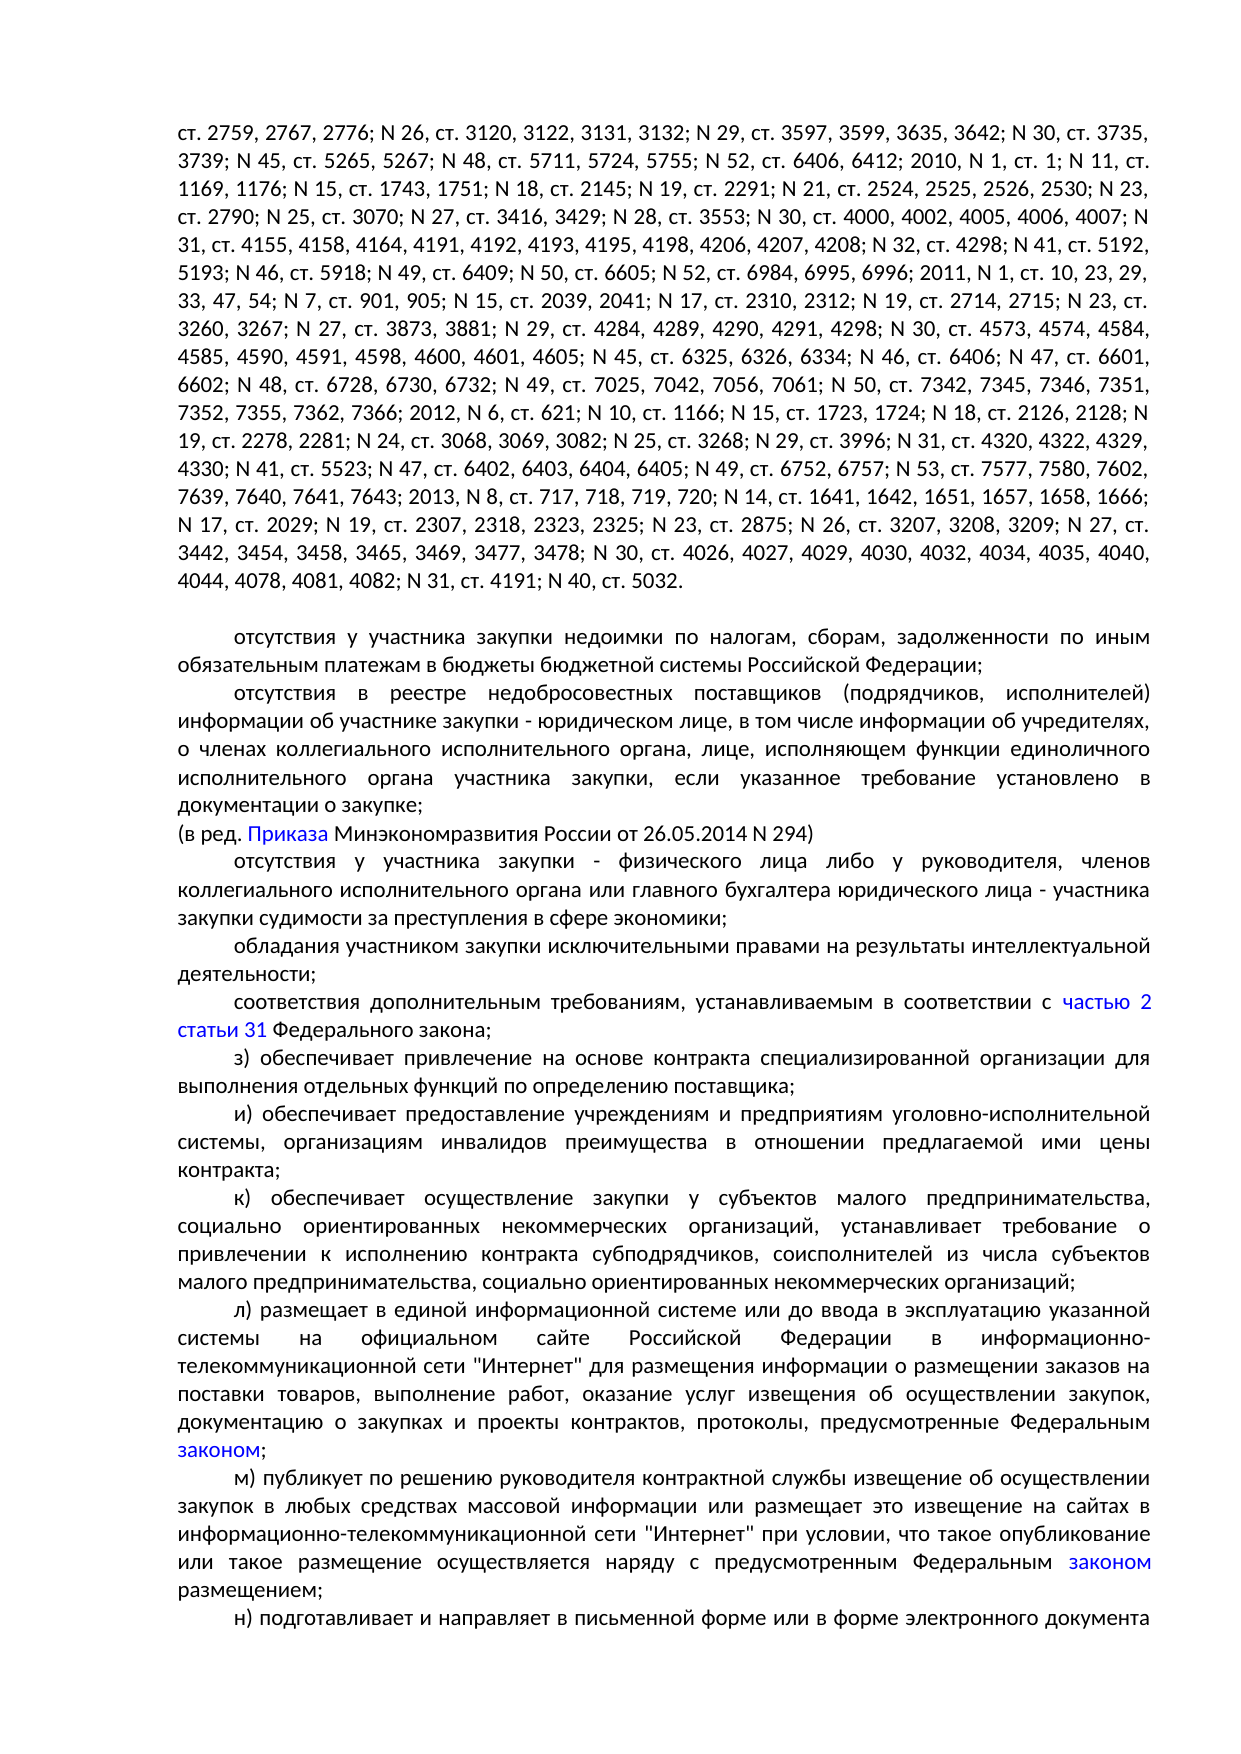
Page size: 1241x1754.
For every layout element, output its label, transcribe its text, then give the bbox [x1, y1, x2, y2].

text з) обеспечивает привлечение на основе контракта специализированной организации для выполнения отдельных функций по определению поставщика; [177, 1043, 1152, 1099]
text обладания участником закупки исключительными правами на результаты интеллектуальной деятельности; [177, 931, 1152, 987]
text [177, 118, 1152, 594]
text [177, 1603, 1152, 1631]
text л) размещает в единой информационной системе или до ввода в эксплуатацию указанной системы на официальном сайте Российской Федерации в информационно-телекоммуникационной сети "Интернет" для размещения информации о размещении заказов на поставки товаров, выполнение работ, оказание услуг извещения об осуществлении закупок, документацию о закупках и проекты контрактов, протоколы, предусмотренные Федеральным законом; [177, 1295, 1152, 1463]
text отсутствия у участника закупки - физического лица либо у руководителя, членов коллегиального исполнительного органа или главного бухгалтера юридического лица - участника закупки судимости за преступления в сфере экономики; [177, 847, 1152, 931]
text соответствия дополнительным требованиям, устанавливаемым в соответствии с частью 2 статьи 31 Федерального закона; [177, 987, 1152, 1043]
text отсутствия у участника закупки недоимки по налогам, сборам, задолженности по иным обязательным платежам в бюджеты бюджетной системы Российской Федерации; [177, 622, 1152, 678]
text к) обеспечивает осуществление закупки у субъектов малого предпринимательства, социально ориентированных некоммерческих организаций, устанавливает требование о привлечении к исполнению контракта субподрядчиков, соисполнителей из числа субъектов малого предпринимательства, социально ориентированных некоммерческих организаций; [177, 1183, 1152, 1295]
text м) публикует по решению руководителя контрактной службы извещение об осуществлении закупок в любых средствах массовой информации или размещает это извещение на сайтах в информационно-телекоммуникационной сети "Интернет" при условии, что такое опубликование или такое размещение осуществляется наряду с предусмотренным Федеральным законом размещением; [177, 1463, 1152, 1603]
text (в ред. Приказа Минэкономразвития России от 26.05.2014 N 294) [177, 819, 1152, 847]
text отсутствия в реестре недобросовестных поставщиков (подрядчиков, исполнителей) информации об участнике закупки - юридическом лице, в том числе информации об учредителях, о членах коллегиального исполнительного органа, лице, исполняющем функции единоличного исполнительного органа участника закупки, если указанное требование установлено в документации о закупке; [177, 678, 1152, 819]
text и) обеспечивает предоставление учреждениям и предприятиям уголовно-исполнительной системы, организациям инвалидов преимущества в отношении предлагаемой ими цены контракта; [177, 1099, 1152, 1183]
